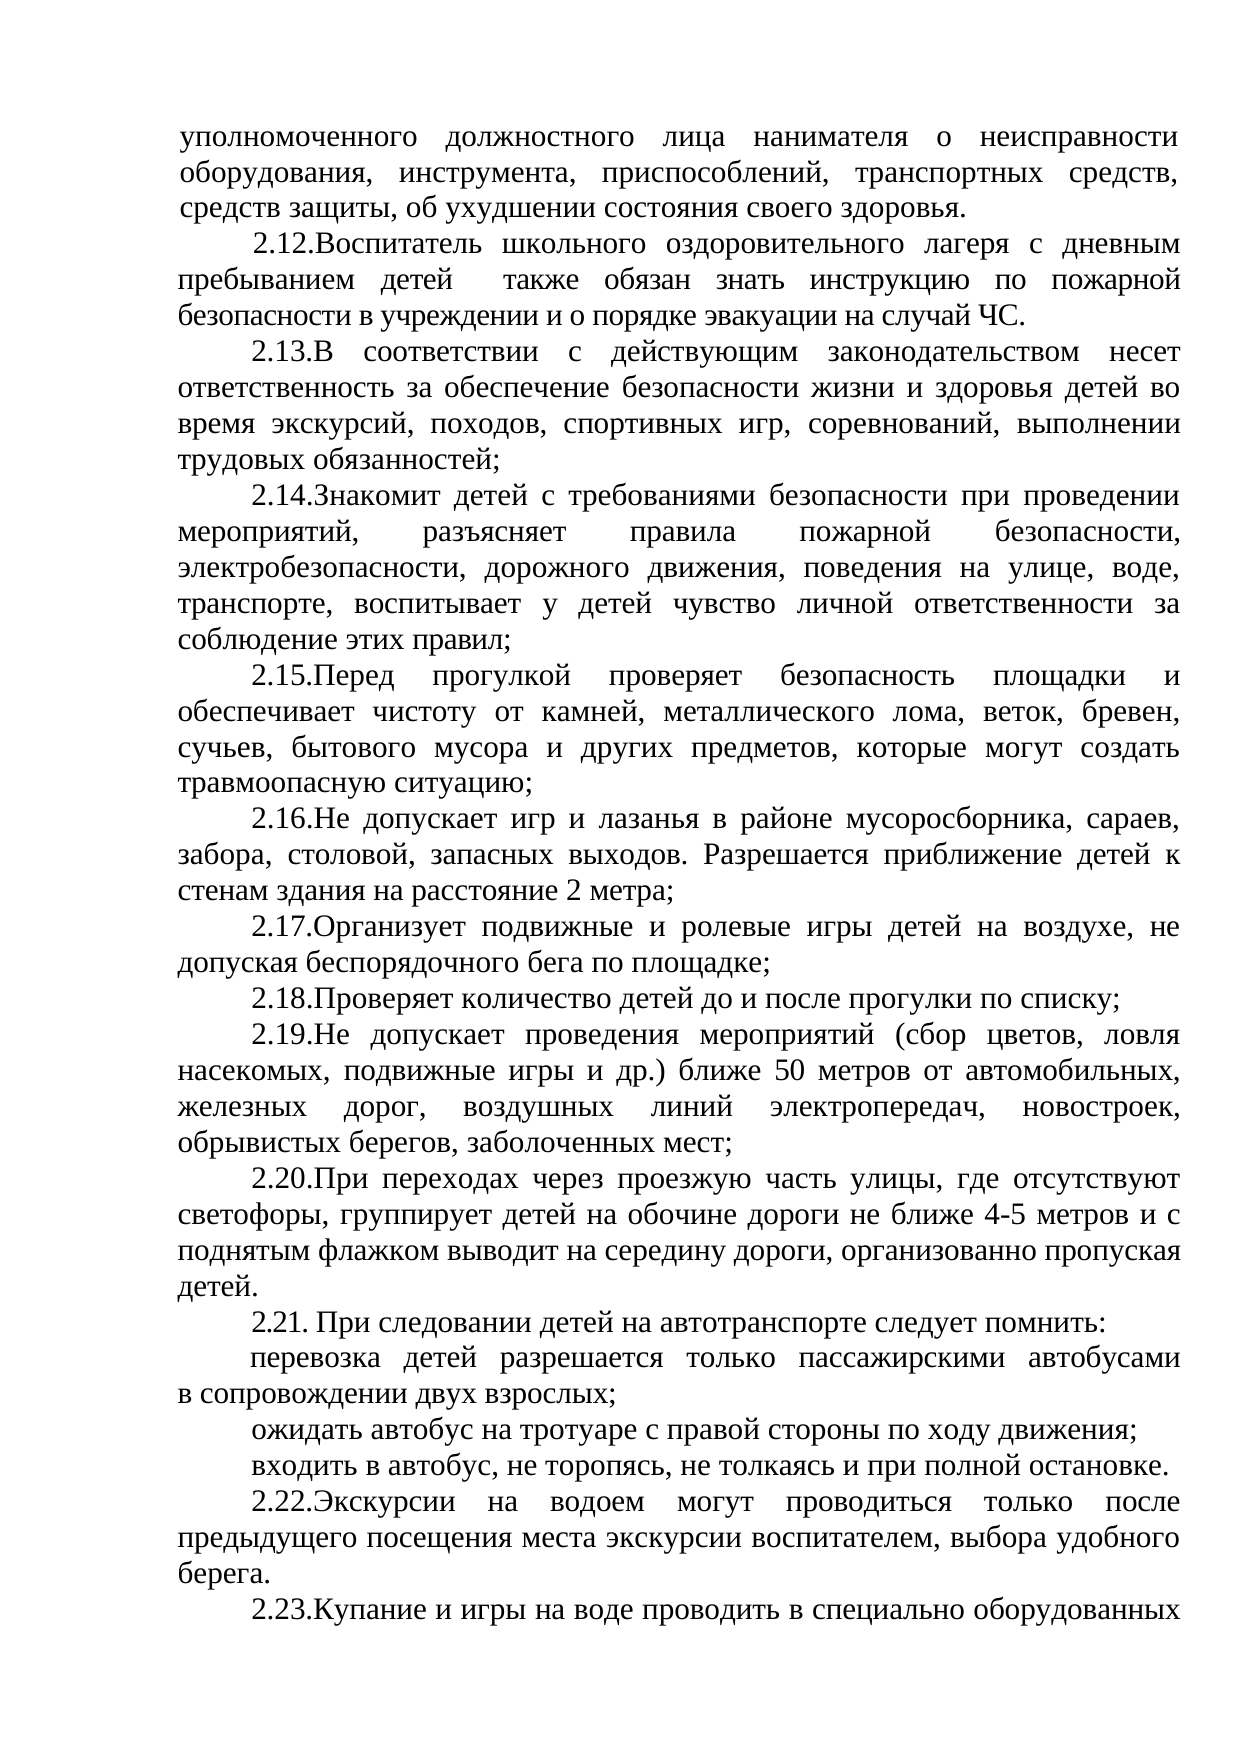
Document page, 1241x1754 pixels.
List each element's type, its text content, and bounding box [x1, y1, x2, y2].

text 2.15.Перед прогулкой проверяет безопасность площадки и обеспечивает чистоту от камней, металлического лома, веток, бревен, сучьев, бытового мусора и других предметов, которые могут создать травмоопасную ситуацию; [177, 656, 1181, 800]
text 2.14.Знакомит детей с требованиями безопасности при проведении мероприятий, разъясняет правила пожарной безопасности, электробезопасности, дорожного движения, поведения на улице, воде, транспорте, воспитывает у детей чувство личной ответственности за соблюдение этих правил; [177, 476, 1181, 656]
text ожидать автобус на тротуаре с правой стороны по ходу движения; [251, 1411, 1181, 1447]
text 2.20.При переходах через проезжую часть улицы, где отсутствуют светофоры, группирует детей на обочине дороги не ближе 4-5 метров и с поднятым флажком выводит на середину дороги, организованно пропуская детей. [177, 1159, 1181, 1303]
text 2.19.Не допускает проведения мероприятий (сбор цветов, ловля насекомых, подвижные игры и др.) ближе 50 метров от автомобильных, железных дорог, воздушных линий электропередач, новостроек, обрывистых берегов, заболоченных мест; [177, 1015, 1181, 1159]
text 2.22.Экскурсии на водоем могут проводиться только после предыдущего посещения места экскурсии воспитателем, выбора удобного берега. [177, 1482, 1181, 1590]
text 2.18.Проверяет количество детей до и после прогулки по списку; [251, 979, 1181, 1015]
text 2.13.В соответствии с действующим законодательством несет ответственность за обеспечение безопасности жизни и здоровья детей во время экскурсий, походов, спортивных игр, соревнований, выполнении трудовых обязанностей; [177, 332, 1181, 476]
text 2.12.Воспитатель школьного оздоровительного лагеря с дневным пребыванием детей также обязан знать инструкцию по пожарной безопасности в учреждении и о порядке эвакуации на случай ЧС. [177, 225, 1181, 332]
text перевозка детей разрешается только пассажирскими автобусами в сопровождении двух взрослых; [177, 1339, 1181, 1411]
text 2.21. При следовании детей на автотранспорте следует помнить: [177, 1303, 1181, 1339]
text 2.16.Не допускает игр и лазанья в районе мусоросборника, сараев, забора, столовой, запасных выходов. Разрешается приближение детей к стенам здания на расстояние 2 метра; [177, 800, 1181, 907]
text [177, 1590, 1181, 1626]
text 2.17.Организует подвижные и ролевые игры детей на воздухе, не допуская беспорядочного бега по площадке; [177, 907, 1181, 979]
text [179, 118, 1179, 225]
text входить в автобус, не торопясь, не толкаясь и при полной остановке. [251, 1447, 1181, 1482]
